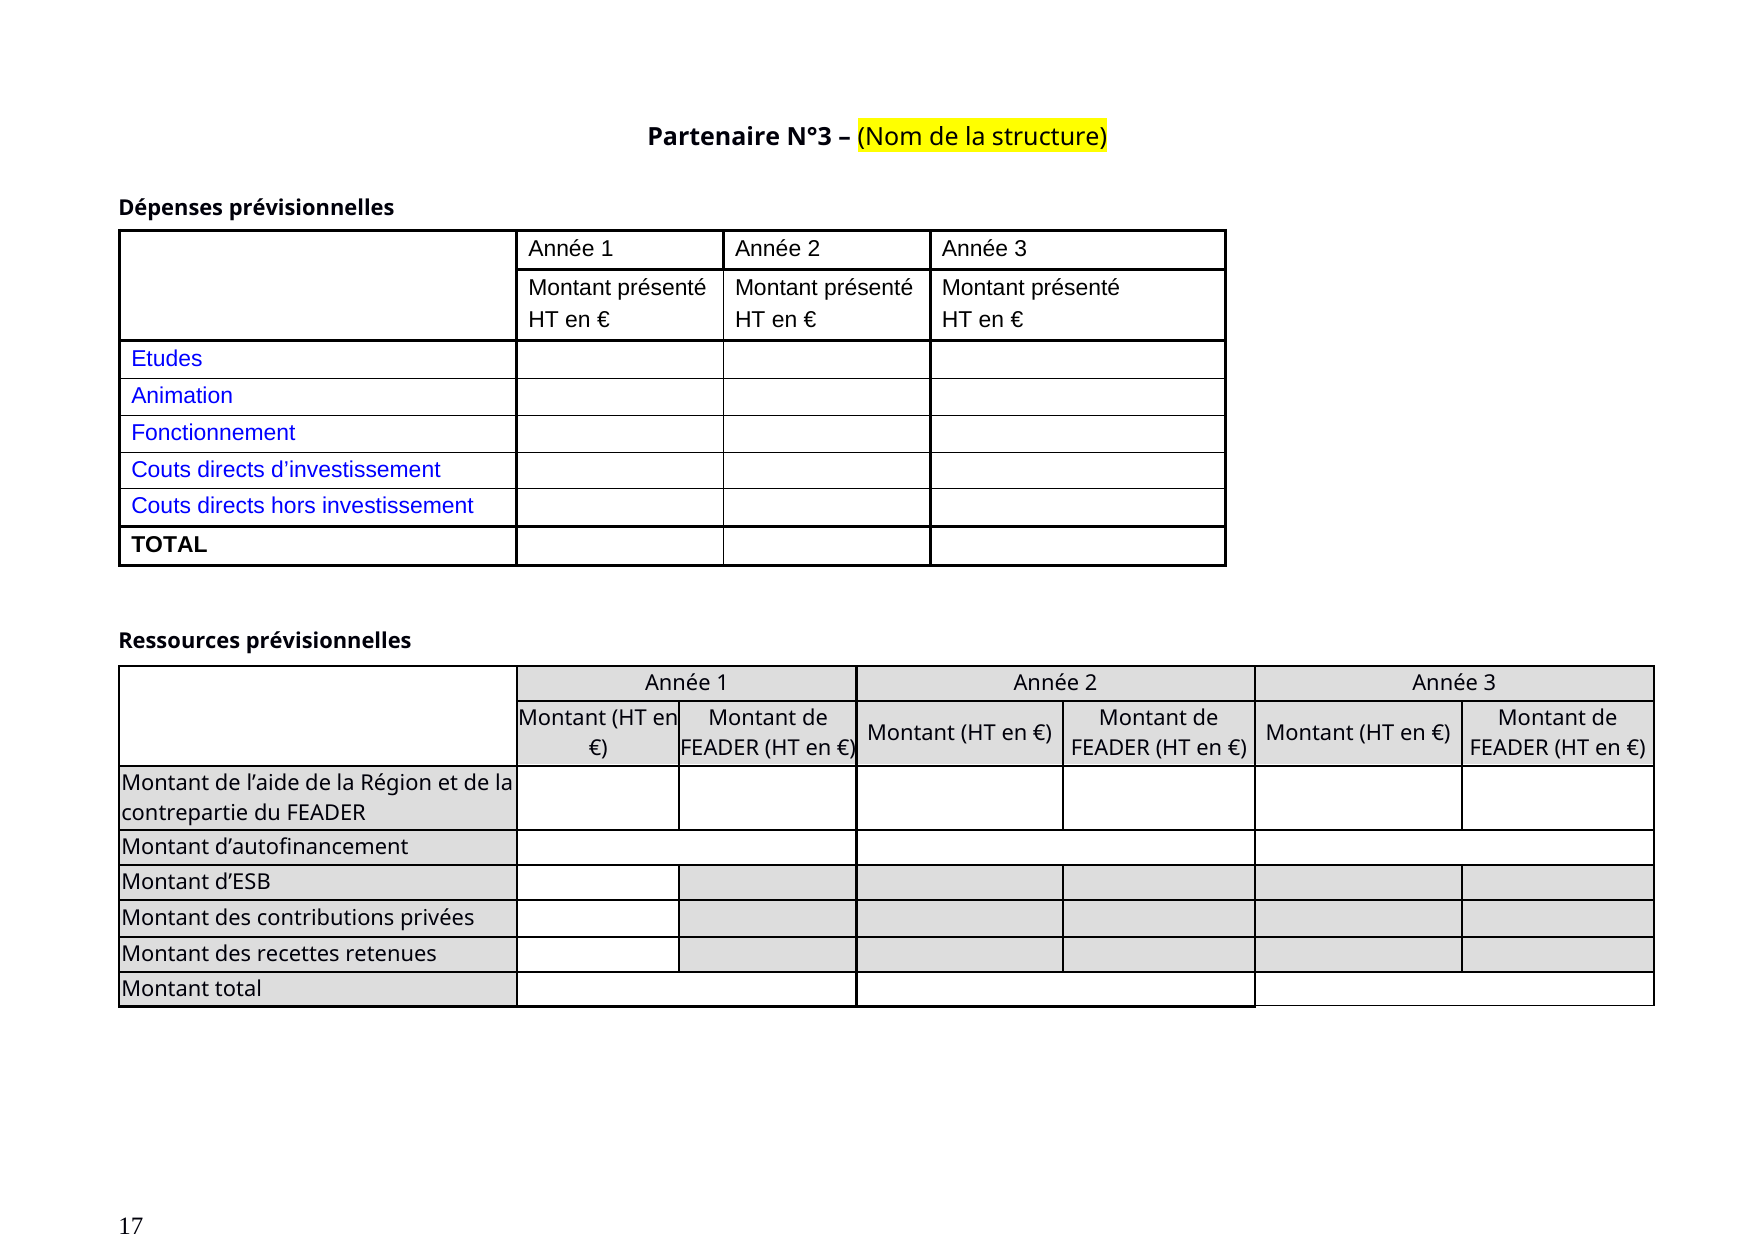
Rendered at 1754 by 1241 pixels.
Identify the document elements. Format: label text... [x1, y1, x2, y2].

table_header Année 2 [858, 667, 1254, 700]
table_cell [1064, 901, 1254, 936]
text Partenaire N°3 – (Nom de la structure) [118, 118, 1636, 185]
table_cell [518, 973, 855, 1005]
table_cell Montant des contributions privées [120, 901, 516, 936]
table_cell [1256, 901, 1461, 936]
table_cell [1256, 938, 1461, 971]
table_cell [1463, 767, 1653, 829]
table_cell [518, 379, 723, 415]
table_cell Couts directs hors investissement [121, 489, 515, 525]
table_cell Fonctionnement [121, 416, 515, 452]
table_cell [858, 767, 1062, 829]
text Dépenses prévisionnelles [118, 192, 1630, 222]
table_cell Montant total [120, 973, 516, 1005]
table_cell [680, 767, 855, 829]
table_cell [680, 866, 855, 899]
table_cell Animation [121, 379, 515, 415]
table_cell [518, 489, 723, 525]
table_cell Montant de l’aide de la Région et de la contrepartie du FEADER [120, 767, 516, 829]
table_cell Montant présenté HT en € [724, 271, 929, 339]
table_cell TOTAL [121, 528, 515, 564]
table_cell [932, 528, 1224, 564]
table_cell [858, 866, 1062, 899]
text Ressources prévisionnelles [118, 625, 1636, 654]
table_cell [518, 767, 678, 829]
table_cell [518, 901, 678, 936]
table_cell Etudes [121, 342, 515, 378]
table_cell Montant présenté HT en € [518, 271, 723, 339]
table_cell [932, 453, 1224, 488]
table_cell Montant (HT en €) [858, 702, 1062, 764]
table_cell [724, 342, 929, 378]
table_cell Couts directs d’investissement [121, 453, 515, 488]
table_cell Montant (HT en €) [1256, 702, 1461, 764]
table_cell Montant des recettes retenues [120, 938, 516, 971]
table_cell [518, 866, 678, 899]
table_cell Montant de FEADER (HT en €) [1463, 702, 1653, 764]
table_cell [518, 831, 855, 864]
table_cell [680, 901, 855, 936]
table_cell [724, 453, 929, 488]
table_cell Montant de FEADER (HT en €) [680, 702, 855, 764]
table_cell [518, 938, 678, 971]
table_cell [1256, 866, 1461, 899]
table_cell [724, 379, 929, 415]
table_cell [1064, 866, 1254, 899]
table_cell [932, 489, 1224, 525]
table_cell [724, 489, 929, 525]
table_cell [680, 938, 855, 971]
table_header Année 2 [725, 232, 929, 267]
table_cell [1256, 973, 1653, 1005]
table_cell [932, 379, 1224, 415]
table_header Année 3 [1256, 667, 1653, 700]
table_cell Montant de FEADER (HT en €) [1064, 702, 1254, 764]
table_cell [724, 528, 929, 564]
table_cell [1064, 767, 1254, 829]
table_header [120, 667, 516, 764]
table_cell [518, 342, 723, 378]
table_cell Montant (HT en €) [518, 702, 678, 764]
table_header Année 1 [518, 667, 855, 700]
table_cell [858, 901, 1062, 936]
table_cell [1064, 938, 1254, 971]
table_cell [858, 831, 1254, 864]
table_cell [1256, 831, 1653, 864]
table_cell [1463, 938, 1653, 971]
table_cell [858, 938, 1062, 971]
table_cell Montant d’ESB [120, 866, 516, 899]
table_header Année 1 [518, 232, 722, 267]
table_cell [724, 416, 929, 452]
table_header Année 3 [932, 232, 1224, 267]
table_cell [1463, 866, 1653, 899]
table_cell [1463, 901, 1653, 936]
table_cell [932, 416, 1224, 452]
table_cell Montant d’autofinancement [120, 831, 516, 864]
table_cell [518, 528, 723, 564]
table_cell [518, 416, 723, 452]
table_cell Montant présenté HT en € [932, 271, 1224, 339]
table_header [121, 232, 515, 339]
table_cell [932, 342, 1224, 378]
table_cell [1256, 767, 1461, 829]
table_cell [518, 453, 723, 488]
table_cell [858, 973, 1254, 1005]
